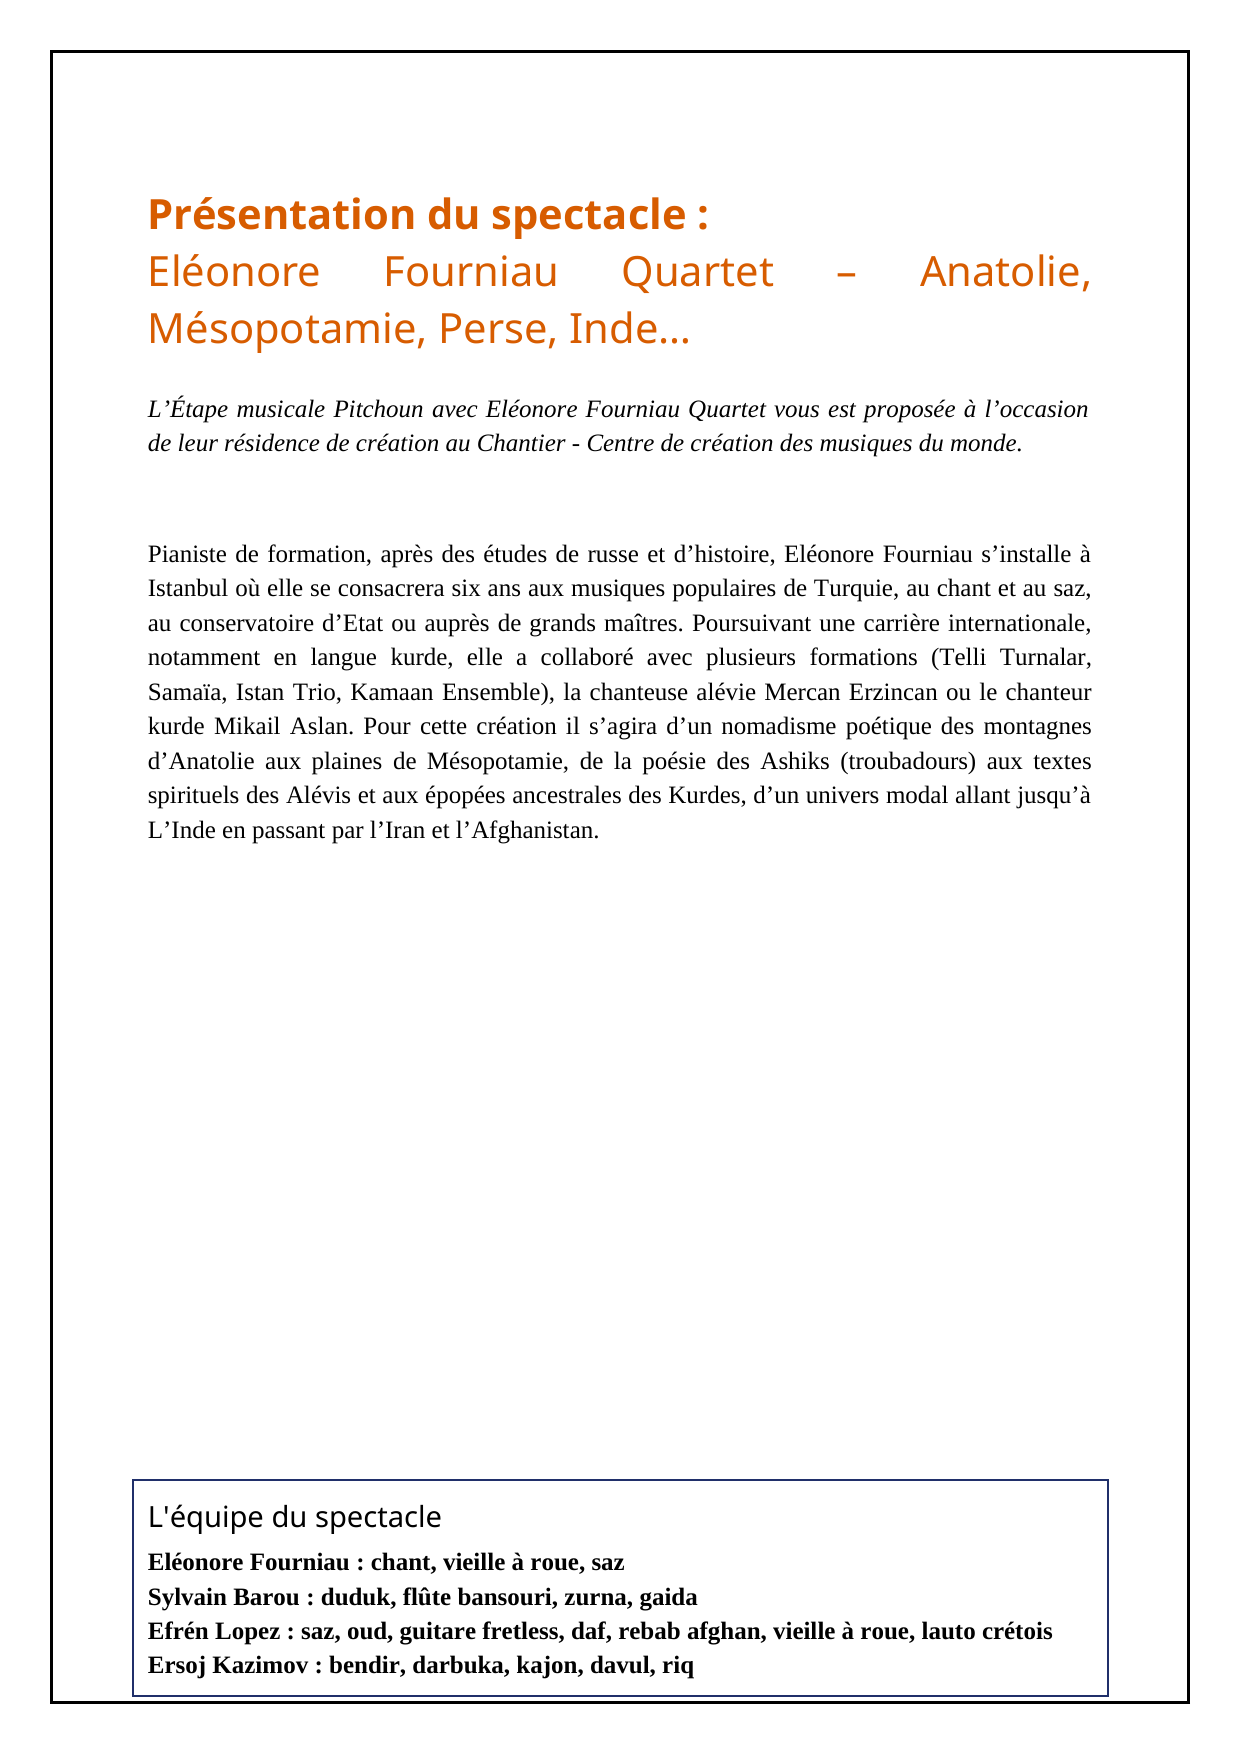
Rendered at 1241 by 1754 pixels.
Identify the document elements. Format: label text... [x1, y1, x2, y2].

subtitle Présentation du spectacle : Eléonore Fourniau Quartet – Anatolie, Mésopotamie, Perse, Inde… [148, 185, 1093, 355]
text Pianiste de formation, après des études de russe et d’histoire, Eléonore Fourniau s’installe à Istanbul où elle se consacrera six ans aux musiques populaires de Turquie, au chant et au saz, au conservatoire d’Etat ou auprès de grands maîtres. Poursuivant une carrière internationale, notamment en langue kurde, elle a collaboré avec plusieurs formations (Telli Turnalar, Samaïa, Istan Trio, Kamaan Ensemble), la chanteuse alévie Mercan Erzincan ou le chanteur kurde Mikail Aslan. Pour cette création il s’agira d’un nomadisme poétique des montagnes d’Anatolie aux plaines de Mésopotamie, de la poésie des Ashiks (troubadours) aux textes spirituels des Alévis et aux épopées ancestrales des Kurdes, d’un univers modal allant jusqu’à L’Inde en passant par l’Iran et l’Afghanistan. [148, 539, 1093, 844]
text L’Étape musicale Pitchoun avec Eléonore Fourniau Quartet vous est proposée à l’occasion de leur résidence de création au Chantier - Centre de création des musiques du monde. [148, 394, 1093, 457]
